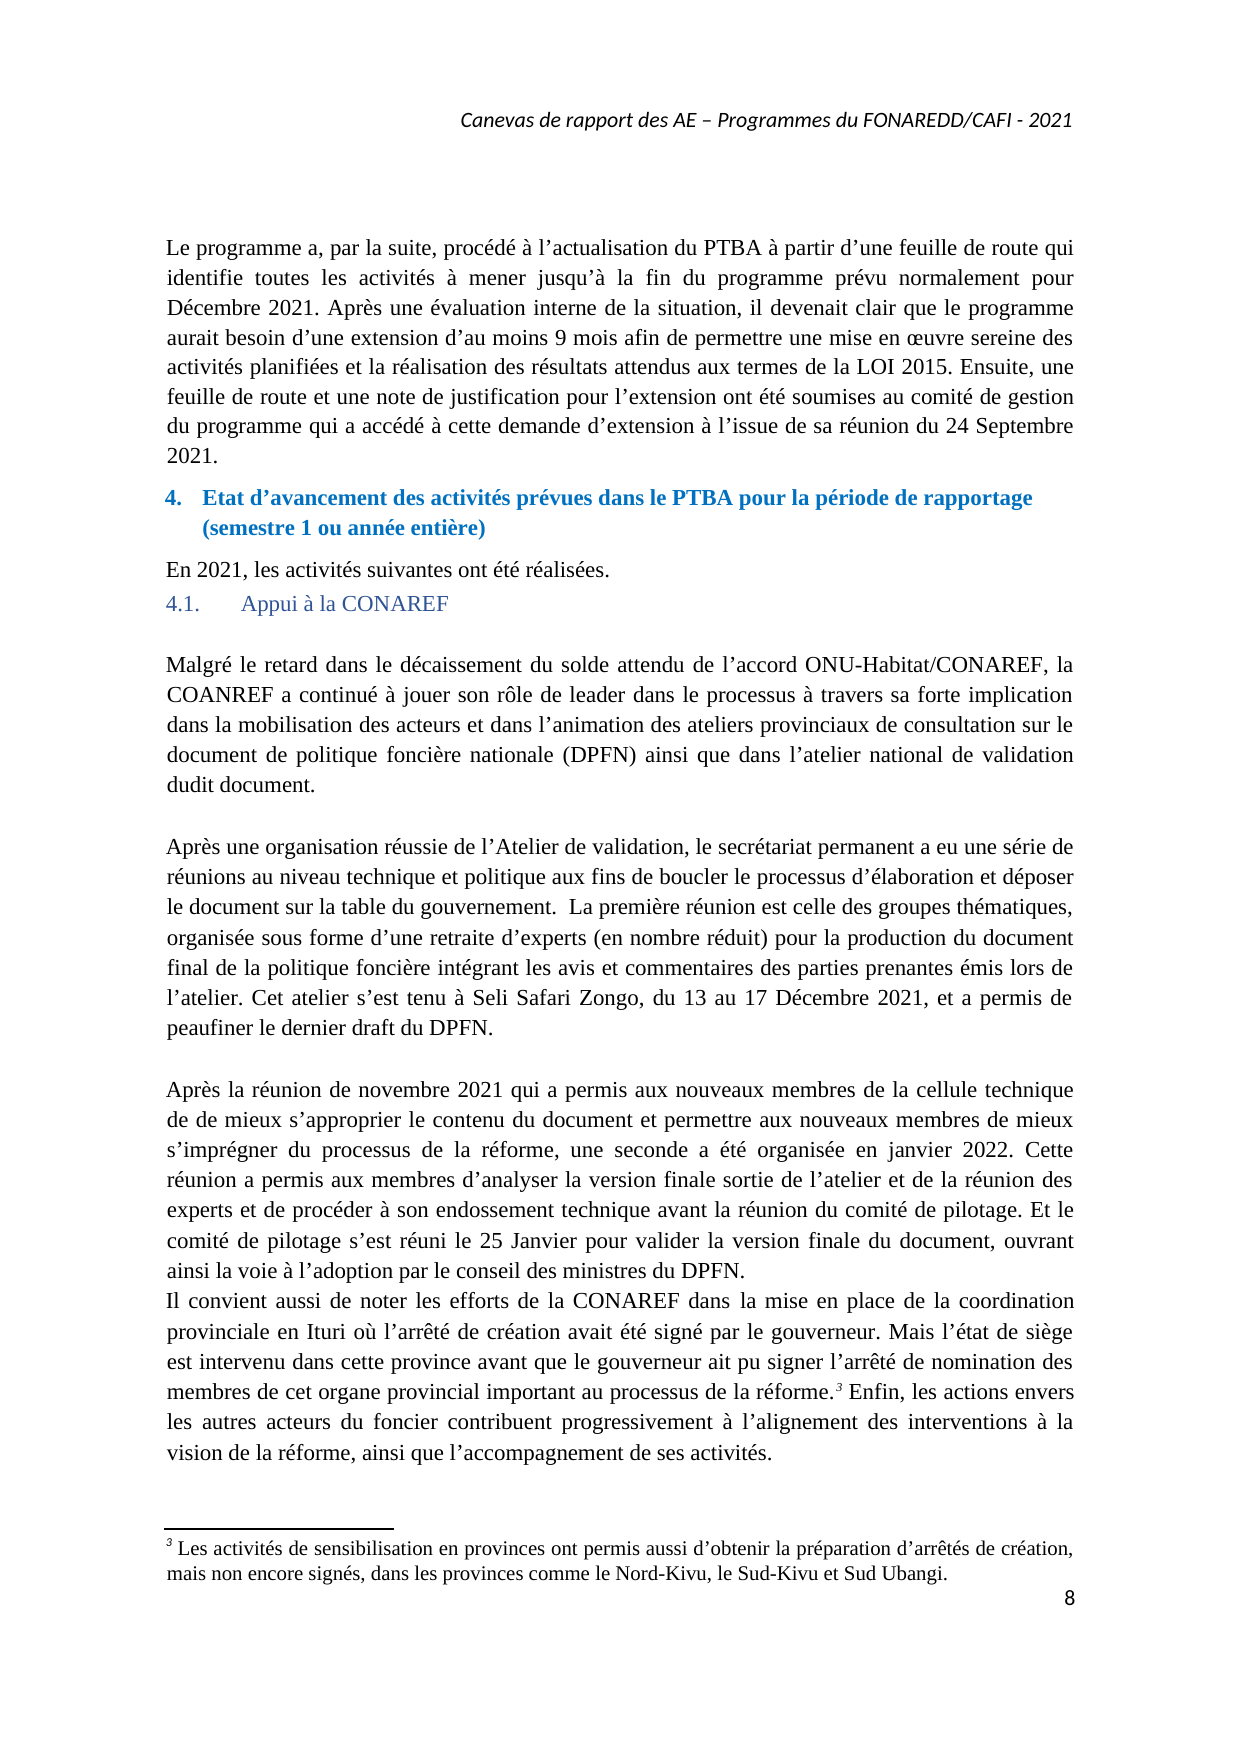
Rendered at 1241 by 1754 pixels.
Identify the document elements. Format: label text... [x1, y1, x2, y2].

text Le programme a, par la suite, procédé à l’actualisation du PTBA à partir d’une feuille de route qui identifie toutes les activités à mener jusqu’à la fin du programme prévu normalement pour Décembre 2021. Après une évaluation interne de la situation, il devenait clair que le programme aurait besoin d’une extension d’au moins 9 mois afin de permettre une mise en œuvre sereine des activités planifiées et la réalisation des résultats attendus aux termes de la LOI 2015. Ensuite, une feuille de route et une note de justification pour l’extension ont été soumises au comité de gestion du programme qui a accédé à cette demande d’extension à l’issue de sa réunion du 24 Septembre 2021. [166, 234, 1075, 469]
text Malgré le retard dans le décaissement du solde attendu de l’accord ONU-Habitat/CONAREF, la COANREF a continué à jouer son rôle de leader dans le processus à travers sa forte implication dans la mobilisation des acteurs et dans l’animation des ateliers provinciaux de consultation sur le document de politique foncière nationale (DPFN) ainsi que dans l’atelier national de validation dudit document. [166, 651, 1075, 798]
text Après la réunion de novembre 2021 qui a permis aux nouveaux membres de la cellule technique de de mieux s’approprier le contenu du document et permettre aux nouveaux membres de mieux s’imprégner du processus de la réforme, une seconde a été organisée en janvier 2022. Cette réunion a permis aux membres d’analyser la version finale sortie de l’atelier et de la réunion des experts et de procéder à son endossement technique avant la réunion du comité de pilotage. Et le comité de pilotage s’est réuni le 25 Janvier pour valider la version finale du document, ouvrant ainsi la voie à l’adoption par le conseil des ministres du DPFN. [166, 1076, 1075, 1283]
text Il convient aussi de noter les efforts de la CONAREF dans la mise en place de la coordination provinciale en Ituri où l’arrêté de création avait été signé par le gouverneur. Mais l’état de siège est intervenu dans cette province avant que le gouverneur ait pu signer l’arrêté de nomination des membres de cet organe provincial important au processus de la réforme. Enfin, les actions envers les autres acteurs du foncier contribuent progressivement à l’alignement des interventions à la vision de la réforme, ainsi que l’accompagnement de ses activités. [166, 1288, 1075, 1465]
text En 2021, les activités suivantes ont été réalisées. [166, 556, 1075, 582]
text Après une organisation réussie de l’Atelier de validation, le secrétariat permanent a eu une série de réunions au niveau technique et politique aux fins de boucler le processus d’élaboration et déposer le document sur la table du gouvernement. La première réunion est celle des groupes thématiques, organisée sous forme d’une retraite d’experts (en nombre réduit) pour la production du document final de la politique foncière intégrant les avis et commentaires des parties prenantes émis lors de l’atelier. Cet atelier s’est tenu à Seli Safari Zongo, du 13 au 17 Décembre 2021, et a permis de peaufiner le dernier draft du DPFN. [166, 833, 1075, 1041]
subtitle Appui à la CONAREF [166, 590, 1075, 617]
subtitle Etat d’avancement des activités prévues dans le PTBA pour la période de rapportage (semestre 1 ou année entière) [164, 484, 1078, 540]
